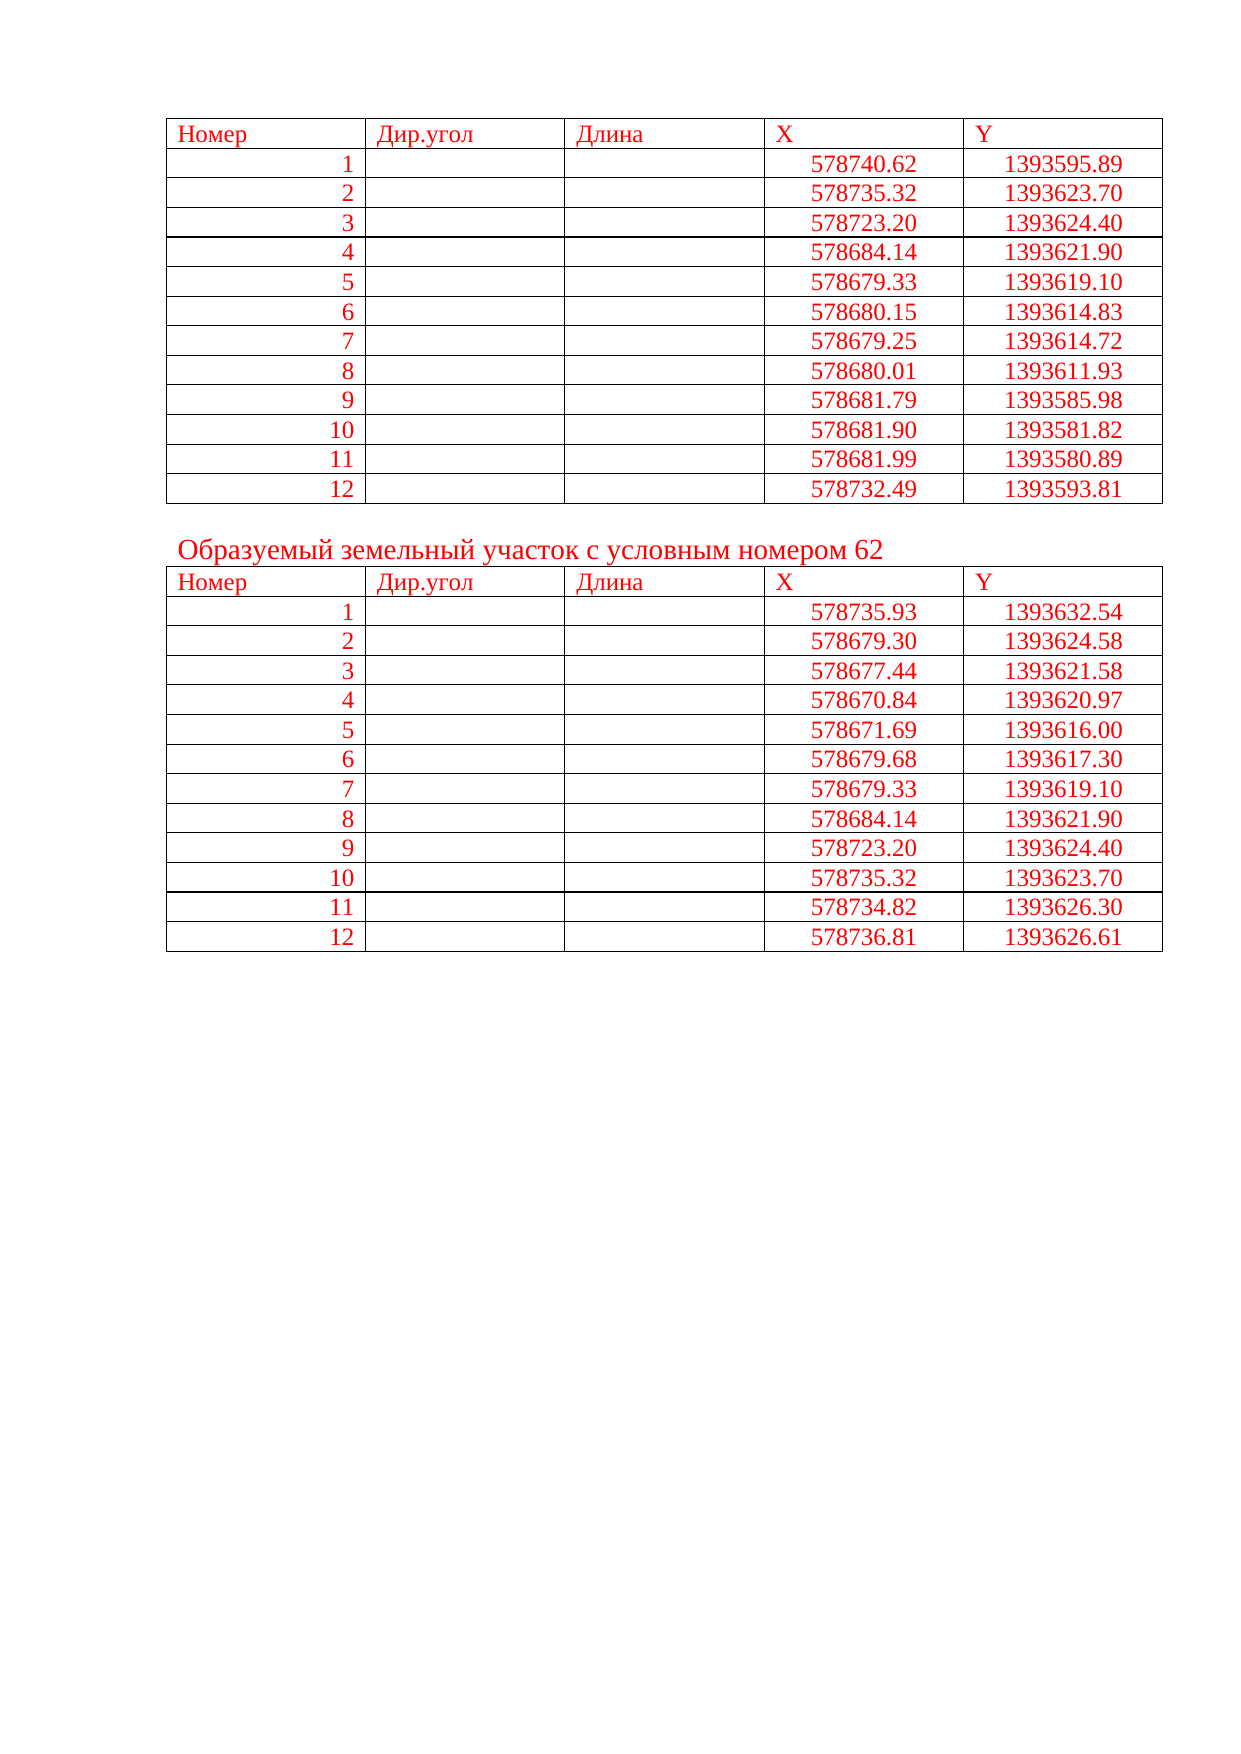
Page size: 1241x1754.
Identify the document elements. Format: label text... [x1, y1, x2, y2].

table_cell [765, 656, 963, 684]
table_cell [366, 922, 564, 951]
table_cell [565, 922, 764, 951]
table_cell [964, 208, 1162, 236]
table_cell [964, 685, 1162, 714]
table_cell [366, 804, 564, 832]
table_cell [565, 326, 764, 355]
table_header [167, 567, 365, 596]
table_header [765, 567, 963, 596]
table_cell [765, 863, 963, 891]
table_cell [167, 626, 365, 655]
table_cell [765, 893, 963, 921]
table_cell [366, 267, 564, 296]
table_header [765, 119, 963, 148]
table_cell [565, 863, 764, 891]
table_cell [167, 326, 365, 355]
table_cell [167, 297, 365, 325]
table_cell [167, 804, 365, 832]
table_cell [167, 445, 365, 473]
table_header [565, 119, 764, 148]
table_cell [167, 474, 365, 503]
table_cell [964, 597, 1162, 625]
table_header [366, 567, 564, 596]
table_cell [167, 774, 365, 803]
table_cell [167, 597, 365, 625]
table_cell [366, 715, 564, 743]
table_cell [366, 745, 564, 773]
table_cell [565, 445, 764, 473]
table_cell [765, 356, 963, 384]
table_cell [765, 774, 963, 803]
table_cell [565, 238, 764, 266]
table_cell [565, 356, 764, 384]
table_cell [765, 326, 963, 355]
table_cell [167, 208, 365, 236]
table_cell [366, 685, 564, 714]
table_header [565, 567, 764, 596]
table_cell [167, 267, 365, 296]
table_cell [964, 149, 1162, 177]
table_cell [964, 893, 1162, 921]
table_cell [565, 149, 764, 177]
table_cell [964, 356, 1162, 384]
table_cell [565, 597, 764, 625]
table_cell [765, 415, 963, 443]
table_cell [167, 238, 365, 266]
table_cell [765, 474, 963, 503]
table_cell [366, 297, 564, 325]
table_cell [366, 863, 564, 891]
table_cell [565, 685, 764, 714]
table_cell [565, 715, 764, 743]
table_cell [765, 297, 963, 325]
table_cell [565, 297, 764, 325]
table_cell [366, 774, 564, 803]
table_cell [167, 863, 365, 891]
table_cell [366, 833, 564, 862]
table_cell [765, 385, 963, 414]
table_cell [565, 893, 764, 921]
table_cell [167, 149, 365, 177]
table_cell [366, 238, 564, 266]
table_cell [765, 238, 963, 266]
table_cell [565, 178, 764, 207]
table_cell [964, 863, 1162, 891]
text Образуемый земельный участок с условным номером 62 [177, 532, 1152, 566]
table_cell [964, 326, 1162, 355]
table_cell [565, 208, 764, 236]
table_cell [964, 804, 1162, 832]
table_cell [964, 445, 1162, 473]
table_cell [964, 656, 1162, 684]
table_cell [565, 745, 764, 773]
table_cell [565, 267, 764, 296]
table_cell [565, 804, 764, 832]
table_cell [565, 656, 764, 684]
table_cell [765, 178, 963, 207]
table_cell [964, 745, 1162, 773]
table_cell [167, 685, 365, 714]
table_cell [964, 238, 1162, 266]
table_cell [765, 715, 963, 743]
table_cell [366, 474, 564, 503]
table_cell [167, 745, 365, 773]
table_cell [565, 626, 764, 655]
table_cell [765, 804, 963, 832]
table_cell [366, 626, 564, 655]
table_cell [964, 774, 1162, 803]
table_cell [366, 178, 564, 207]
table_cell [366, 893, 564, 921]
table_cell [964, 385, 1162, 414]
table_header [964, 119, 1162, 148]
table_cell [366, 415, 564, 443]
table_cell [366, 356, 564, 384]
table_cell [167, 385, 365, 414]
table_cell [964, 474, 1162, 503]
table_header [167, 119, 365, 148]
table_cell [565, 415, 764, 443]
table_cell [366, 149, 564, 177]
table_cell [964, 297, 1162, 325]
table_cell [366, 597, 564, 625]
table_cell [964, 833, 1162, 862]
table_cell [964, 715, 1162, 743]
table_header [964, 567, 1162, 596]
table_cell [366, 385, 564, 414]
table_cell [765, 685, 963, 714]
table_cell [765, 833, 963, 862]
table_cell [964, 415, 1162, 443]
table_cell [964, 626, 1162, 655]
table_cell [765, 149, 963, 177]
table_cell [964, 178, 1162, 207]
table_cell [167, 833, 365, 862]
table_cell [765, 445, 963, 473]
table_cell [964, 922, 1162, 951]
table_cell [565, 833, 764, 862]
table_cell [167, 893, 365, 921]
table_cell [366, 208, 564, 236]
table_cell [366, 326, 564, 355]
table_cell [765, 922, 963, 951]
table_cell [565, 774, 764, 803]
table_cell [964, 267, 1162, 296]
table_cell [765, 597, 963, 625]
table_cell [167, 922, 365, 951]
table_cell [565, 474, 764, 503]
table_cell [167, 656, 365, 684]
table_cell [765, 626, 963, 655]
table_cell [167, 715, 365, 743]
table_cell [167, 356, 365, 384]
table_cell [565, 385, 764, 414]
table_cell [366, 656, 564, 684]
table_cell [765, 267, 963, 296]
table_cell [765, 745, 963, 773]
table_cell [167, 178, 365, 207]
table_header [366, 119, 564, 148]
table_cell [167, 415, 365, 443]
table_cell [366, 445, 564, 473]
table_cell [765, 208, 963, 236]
